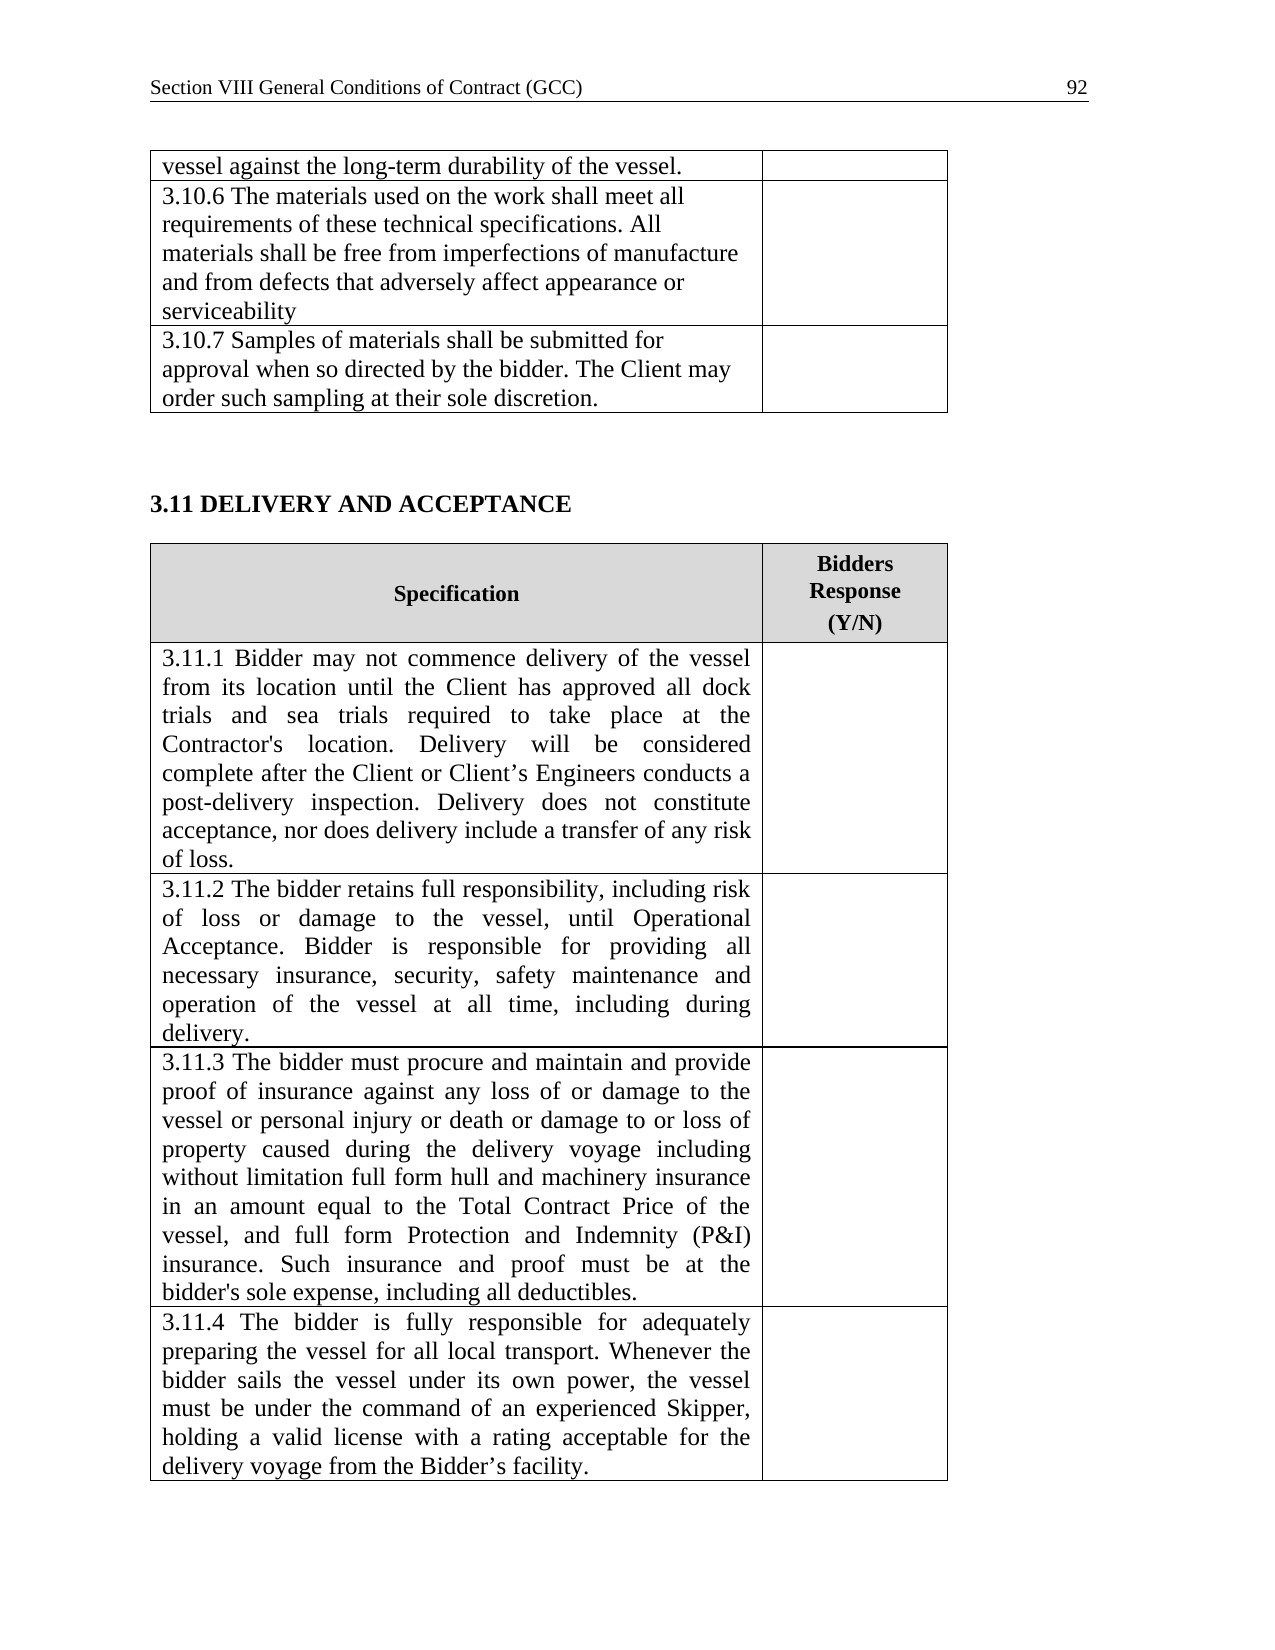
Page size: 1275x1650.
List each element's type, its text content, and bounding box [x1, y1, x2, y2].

table_cell [763, 151, 947, 180]
table_cell [763, 1307, 947, 1480]
table_cell 3.10.6 The materials used on the work shall meet all requirements of these technical specifications. All materials shall be free from imperfections of manufacture and from defects that adversely affect appearance or serviceability [151, 181, 762, 324]
table_cell 3.11.1 Bidder may not commence delivery of the vessel from its location until the Client has approved all dock trials and sea trials required to take place at the Contractor's location. Delivery will be considered complete after the Client or Client’s Engineers conducts a post-delivery inspection. Delivery does not constitute acceptance, nor does delivery include a transfer of any risk of loss. [151, 643, 762, 873]
table_cell [763, 1048, 947, 1306]
table_cell 3.11.2 The bidder retains full responsibility, including risk of loss or damage to the vessel, until Operational Acceptance. Bidder is responsible for providing all necessary insurance, security, safety maintenance and operation of the vessel at all time, including during delivery. [151, 874, 762, 1046]
table_cell 3.11.3 The bidder must procure and maintain and provide proof of insurance against any loss of or damage to the vessel or personal injury or death or damage to or loss of property caused during the delivery voyage including without limitation full form hull and machinery insurance in an amount equal to the Total Contract Price of the vessel, and full form Protection and Indemnity (P&I) insurance. Such insurance and proof must be at the bidder's sole expense, including all deductibles. [151, 1048, 762, 1306]
table_header Specification [151, 544, 762, 642]
table_header Bidders Response (Y/N) [763, 544, 947, 642]
table_cell [763, 181, 947, 324]
table_cell 3.11.4 The bidder is fully responsible for adequately preparing the vessel for all local transport. Whenever the bidder sails the vessel under its own power, the vessel must be under the command of an experienced Skipper, holding a valid license with a rating acceptable for the delivery voyage from the Bidder’s facility. [151, 1307, 762, 1480]
table_cell [763, 326, 947, 412]
table_cell 3.10.7 Samples of materials shall be submitted for approval when so directed by the bidder. The Client may order such sampling at their sole discretion. [151, 326, 762, 412]
table_cell [763, 643, 947, 873]
text 3.11 DELIVERY AND ACCEPTANCE [150, 489, 1087, 518]
table_cell [763, 874, 947, 1046]
